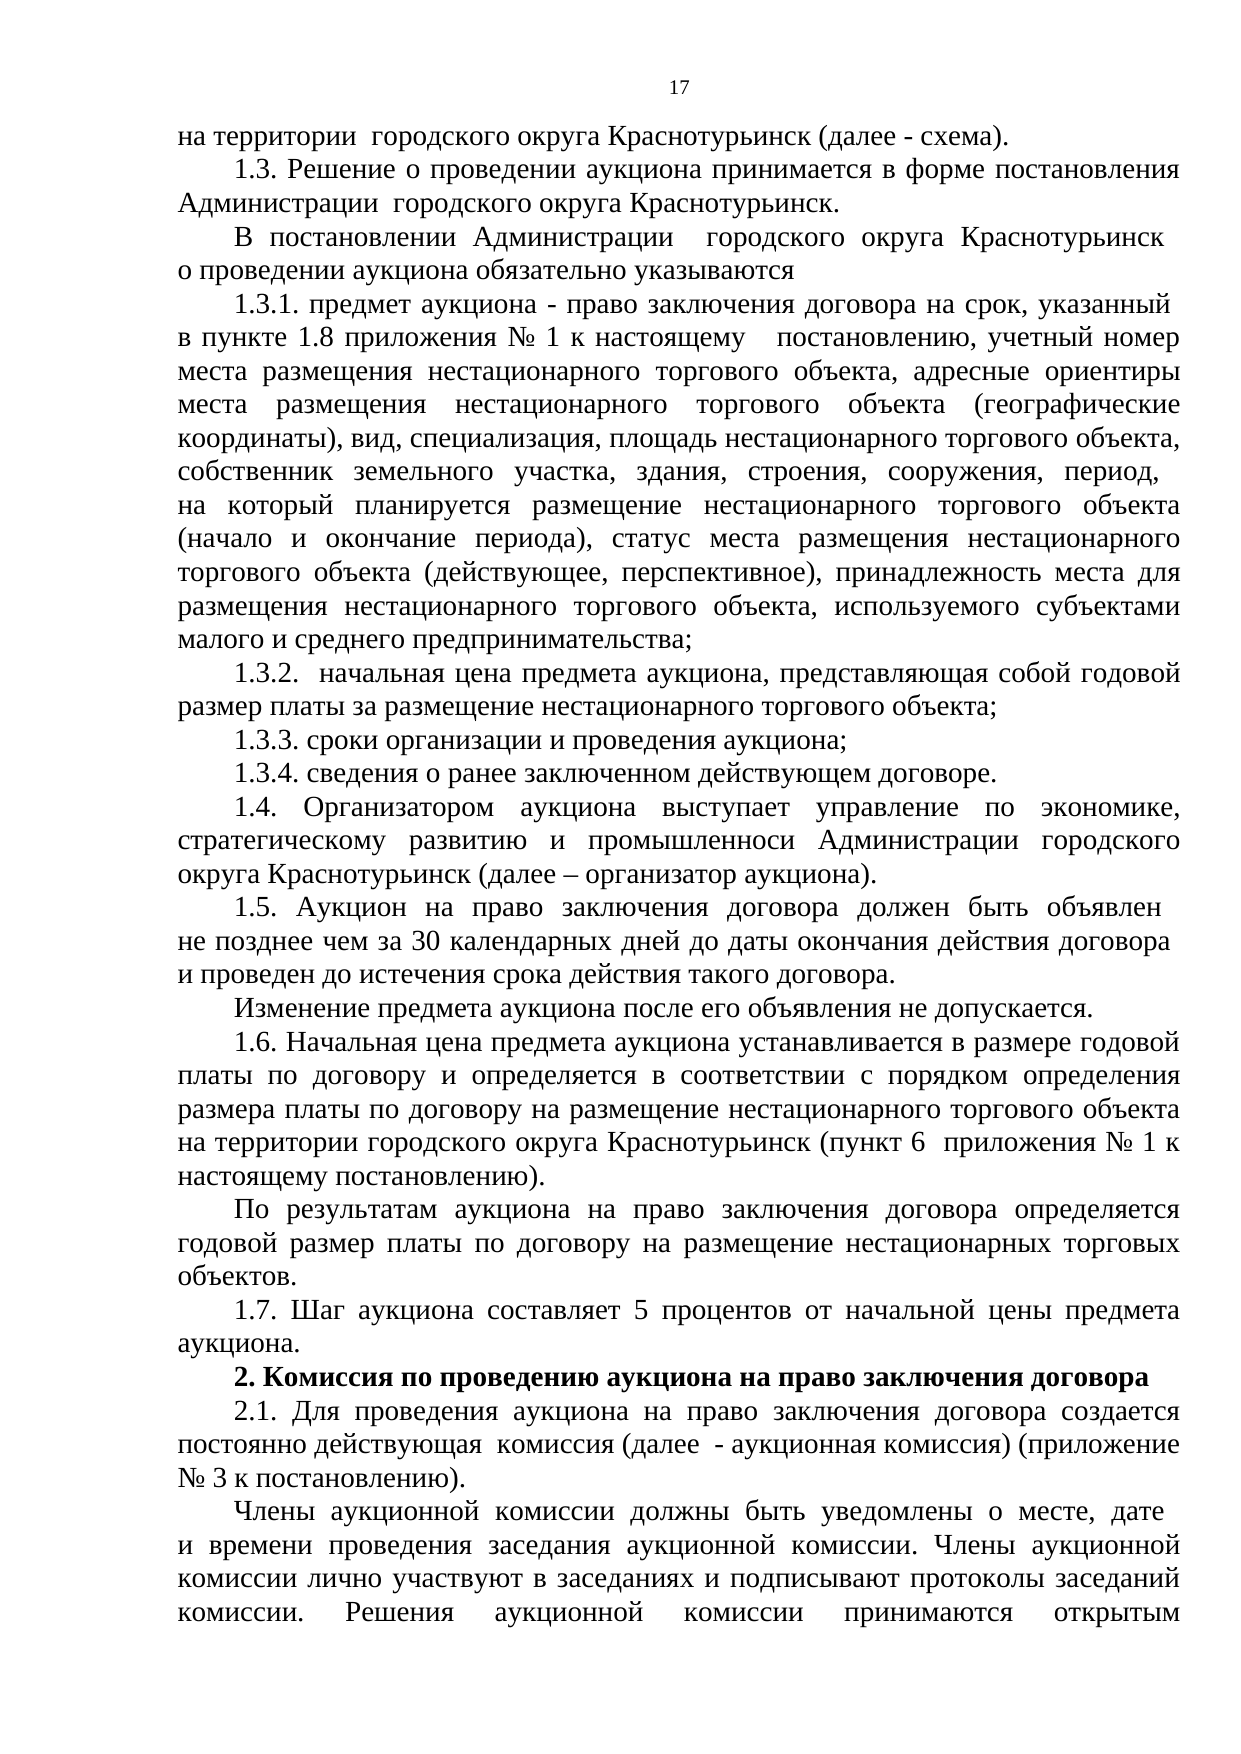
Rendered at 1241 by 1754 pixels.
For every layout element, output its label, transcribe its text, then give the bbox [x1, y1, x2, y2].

text 1.3. Решение о проведении аукциона принимается в форме постановления Администрации городского округа Краснотурьинск. [177, 152, 1181, 219]
text 1.3.3. сроки организации и проведения аукциона; [177, 722, 1181, 755]
text В постановлении Администрации городского округа Краснотурьинск о проведении аукциона обязательно указываются [177, 219, 1181, 286]
text 1.6. Начальная цена предмета аукциона устанавливается в размере годовой платы по договору и определяется в соответствии с порядком определения размера платы по договору на размещение нестационарного торгового объекта на территории городского округа Краснотурьинск (пункт 6 приложения № 1 к настоящему постановлению). [177, 1024, 1181, 1191]
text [177, 1493, 1181, 1627]
title 2. Комиссия по проведению аукциона на право заключения договора [177, 1359, 1181, 1393]
text 1.4. Организатором аукциона выступает управление по экономике, стратегическому развитию и промышленноси Администрации городского округа Краснотурьинск (далее – организатор аукциона). [177, 789, 1181, 889]
text 1.5. Аукцион на право заключения договора должен быть объявлен не позднее чем за 30 календарных дней до даты окончания действия договора и проведен до истечения срока действия такого договора. [177, 889, 1181, 990]
text По результатам аукциона на право заключения договора определяется годовой размер платы по договору на размещение нестационарных торговых объектов. [177, 1191, 1181, 1292]
text 1.3.2. начальная цена предмета аукциона, представляющая собой годовой размер платы за размещение нестационарного торгового объекта; [177, 655, 1181, 722]
text 1.3.4. сведения о ранее заключенном действующем договоре. [177, 755, 1181, 789]
text 2.1. Для проведения аукциона на право заключения договора создается постоянно действующая комиссия (далее - аукционная комиссия) (приложение № 3 к постановлению). [177, 1393, 1181, 1493]
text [177, 118, 1181, 152]
text 1.3.1. предмет аукциона - право заключения договора на срок, указанный в пункте 1.8 приложения № 1 к настоящему постановлению, учетный номер места размещения нестационарного торгового объекта, адресные ориентиры места размещения нестационарного торгового объекта (географические координаты), вид, специализация, площадь нестационарного торгового объекта, собственник земельного участка, здания, строения, сооружения, период, на который планируется размещение нестационарного торгового объекта (начало и окончание периода), статус места размещения нестационарного торгового объекта (действующее, перспективное), принадлежность места для размещения нестационарного торгового объекта, используемого субъектами малого и среднего предпринимательства; [177, 286, 1181, 655]
text 1.7. Шаг аукциона составляет 5 процентов от начальной цены предмета аукциона. [177, 1292, 1181, 1359]
text Изменение предмета аукциона после его объявления не допускается. [177, 990, 1181, 1024]
